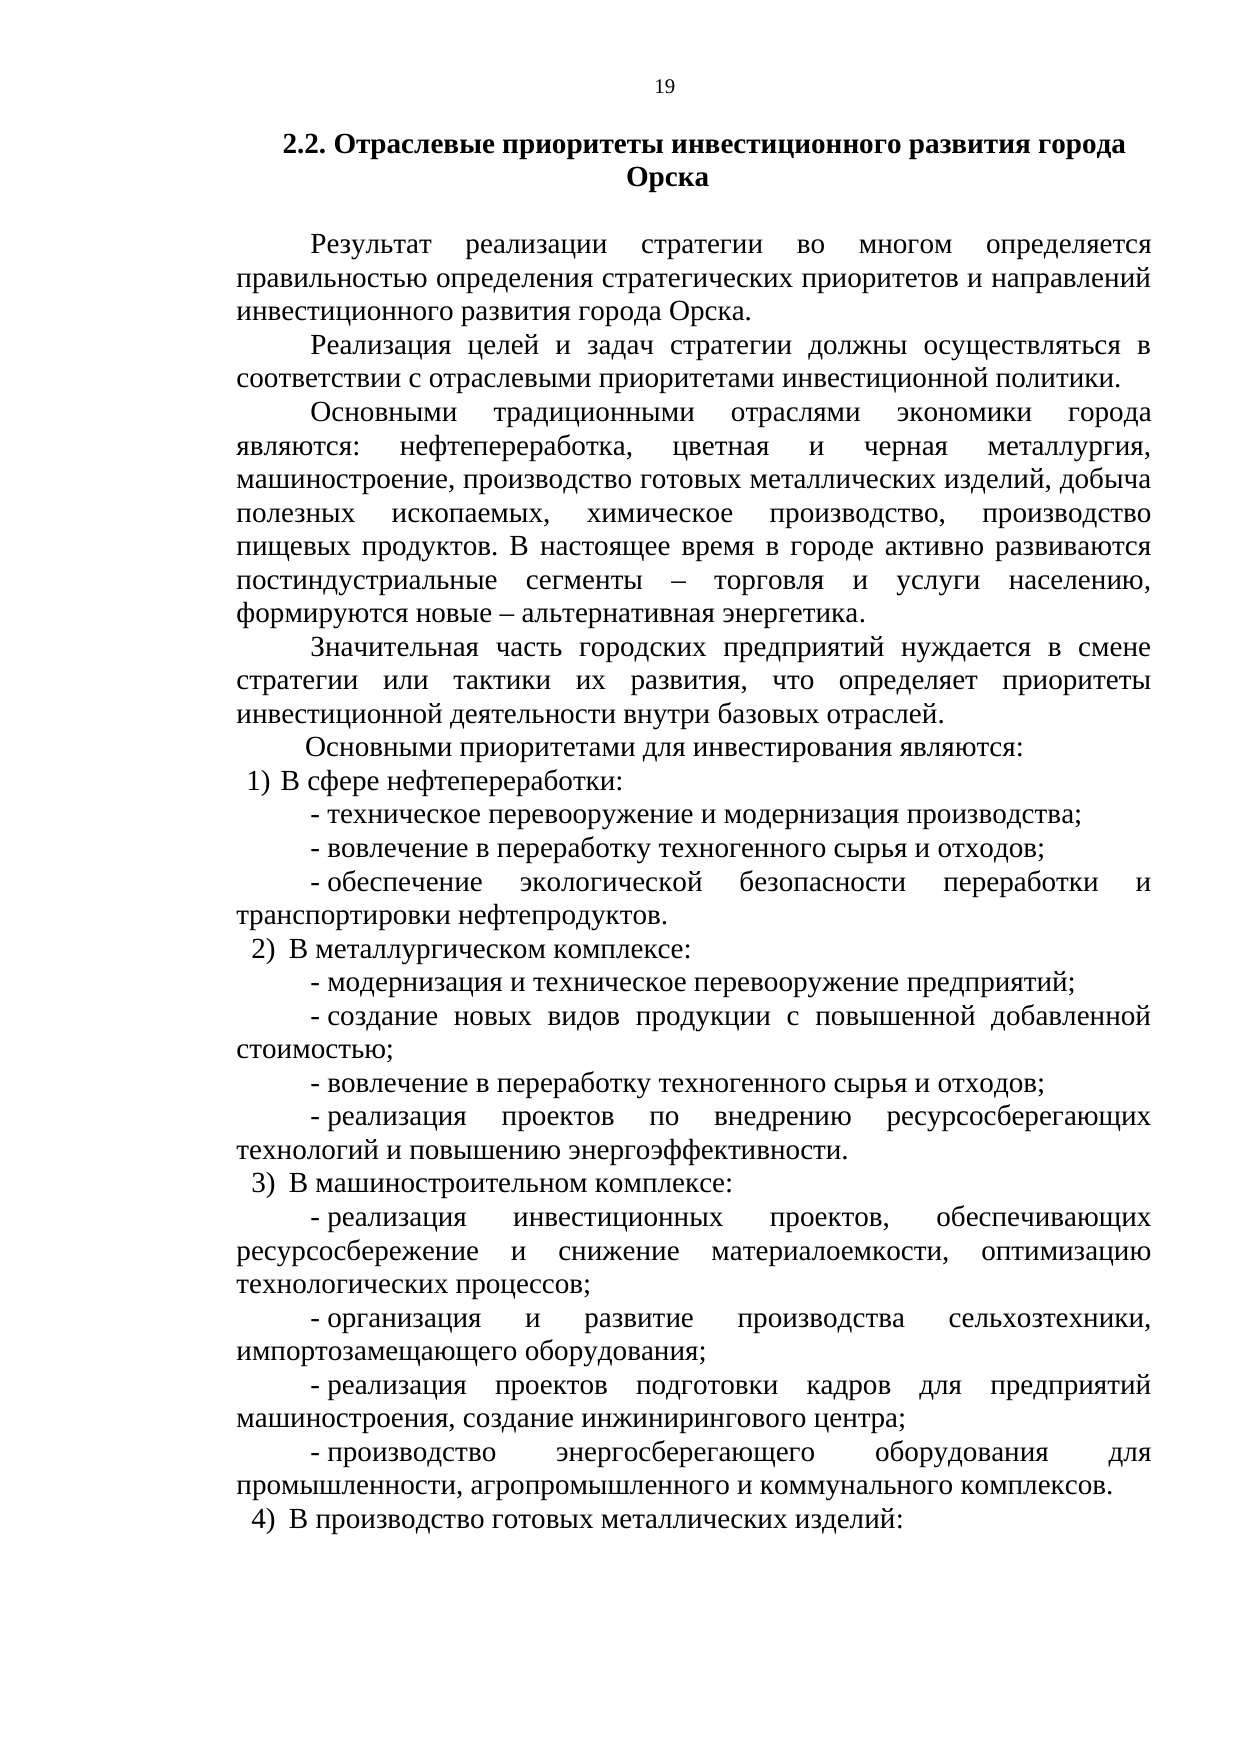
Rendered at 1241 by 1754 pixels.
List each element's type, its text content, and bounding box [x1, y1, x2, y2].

text - вовлечение в переработку техногенного сырья и отходов; [236, 830, 1152, 864]
list В производство готовых металлических изделий: [251, 1501, 1152, 1534]
text Реализация целей и задач стратегии должны осуществляться в соответствии с отраслевыми приоритетами инвестиционной политики. [236, 327, 1152, 394]
text - вовлечение в переработку техногенного сырья и отходов; [236, 1065, 1152, 1098]
list В машиностроительном комплексе: [251, 1166, 1152, 1199]
text - реализация инвестиционных проектов, обеспечивающих ресурсосбережение и снижение материалоемкости, оптимизацию технологических процессов; [236, 1199, 1152, 1300]
list В металлургическом комплексе: [251, 931, 1152, 964]
text Значительная часть городских предприятий нуждается в смене стратегии или тактики их развития, что определяет приоритеты инвестиционной деятельности внутри базовых отраслей. [236, 629, 1152, 729]
text - организация и развитие производства сельхозтехники, импортозамещающего оборудования; [236, 1300, 1152, 1367]
text Основными приоритетами для инвестирования являются: [236, 729, 1152, 763]
text - создание новых видов продукции с повышенной добавленной стоимостью; [236, 998, 1152, 1065]
text - обеспечение экологической безопасности переработки и транспортировки нефтепродуктов. [236, 864, 1152, 931]
text - модернизация и техническое перевооружение предприятий; [236, 964, 1152, 998]
text 2.2. Отраслевые приоритеты инвестиционного развития города Орска [177, 126, 1158, 193]
text Результат реализации стратегии во многом определяется правильностью определения стратегических приоритетов и направлений инвестиционного развития города Орска. [236, 226, 1152, 327]
text - реализация проектов подготовки кадров для предприятий машиностроения, создание инжинирингового центра; [236, 1367, 1152, 1434]
text - реализация проектов по внедрению ресурсосберегающих технологий и повышению энергоэффективности. [236, 1098, 1152, 1166]
text - производство энергосберегающего оборудования для промышленности, агропромышленного и коммунального комплексов. [236, 1434, 1152, 1501]
text - техническое перевооружение и модернизация производства; [236, 797, 1152, 830]
text Основными традиционными отраслями экономики города являются: нефтепереработка, цветная и черная металлургия, машиностроение, производство готовых металлических изделий, добыча полезных ископаемых, химическое производство, производство пищевых продуктов. В настоящее время в городе активно развиваются постиндустриальные сегменты – торговля и услуги населению, формируются новые – альтернативная энергетика. [236, 394, 1152, 629]
list В сфере нефтепереработки: [177, 763, 1152, 797]
